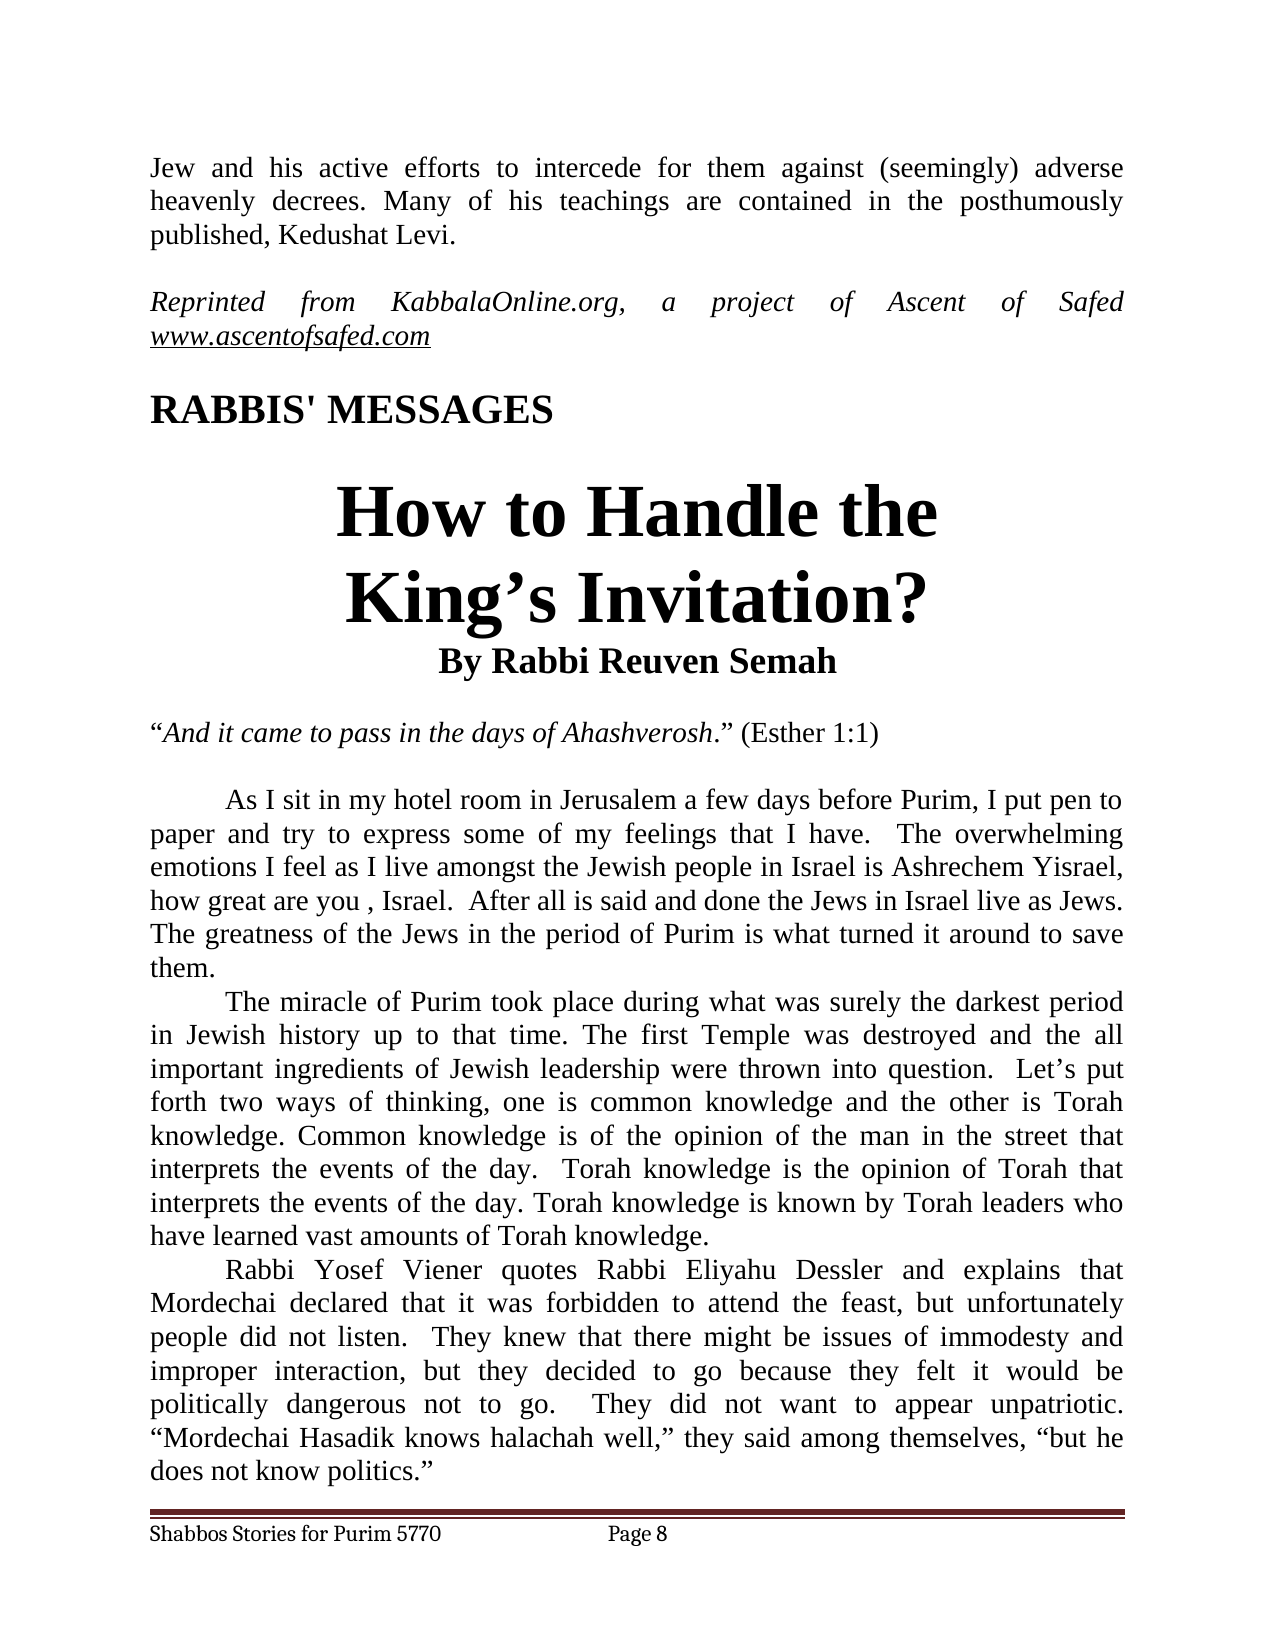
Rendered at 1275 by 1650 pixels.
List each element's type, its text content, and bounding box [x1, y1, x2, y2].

text King’s Invitation? [150, 552, 1125, 639]
text “And it came to pass in the days of Ahashverosh.” (Esther 1:1) [150, 715, 1125, 749]
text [150, 150, 1125, 251]
text The miracle of Purim took place during what was surely the darkest period in Jewish history up to that time. The first Temple was destroyed and the all important ingredients of Jewish leadership were thrown into question. Let’s put forth two ways of thinking, one is common knowledge and the other is Torah knowledge. Common knowledge is of the opinion of the man in the street that interprets the events of the day. Torah knowledge is the opinion of Torah that interprets the events of the day. Torah knowledge is known by Torah leaders who have learned vast amounts of Torah knowledge. [150, 984, 1125, 1252]
text By Rabbi Reuven Semah [150, 639, 1125, 682]
text How to Handle the [150, 466, 1125, 552]
text Rabbi Yosef Viener quotes Rabbi Eliyahu Dessler and explains that Mordechai declared that it was forbidden to attend the feast, but unfortunately people did not listen. They knew that there might be issues of immodesty and improper interaction, but they decided to go because they felt it would be politically dangerous not to go. They did not want to appear unpatriotic. “Mordechai Hasadik knows halachah well,” they said among themselves, “but he does not know politics.” [150, 1252, 1125, 1487]
text RABBIS' MESSAGES [150, 385, 1125, 433]
text Reprinted from KabbalaOnline.org, a project of Ascent of Safed www.ascentofsafed.com [150, 284, 1125, 351]
text As I sit in my hotel room in Jerusalem a few days before Purim, I put pen to paper and try to express some of my feelings that I have. The overwhelming emotions I feel as I live amongst the Jewish people in Israel is Ashrechem Yisrael, how great are you , Israel. After all is said and done the Jews in Israel live as Jews. The greatness of the Jews in the period of Purim is what turned it around to save them. [150, 782, 1125, 984]
